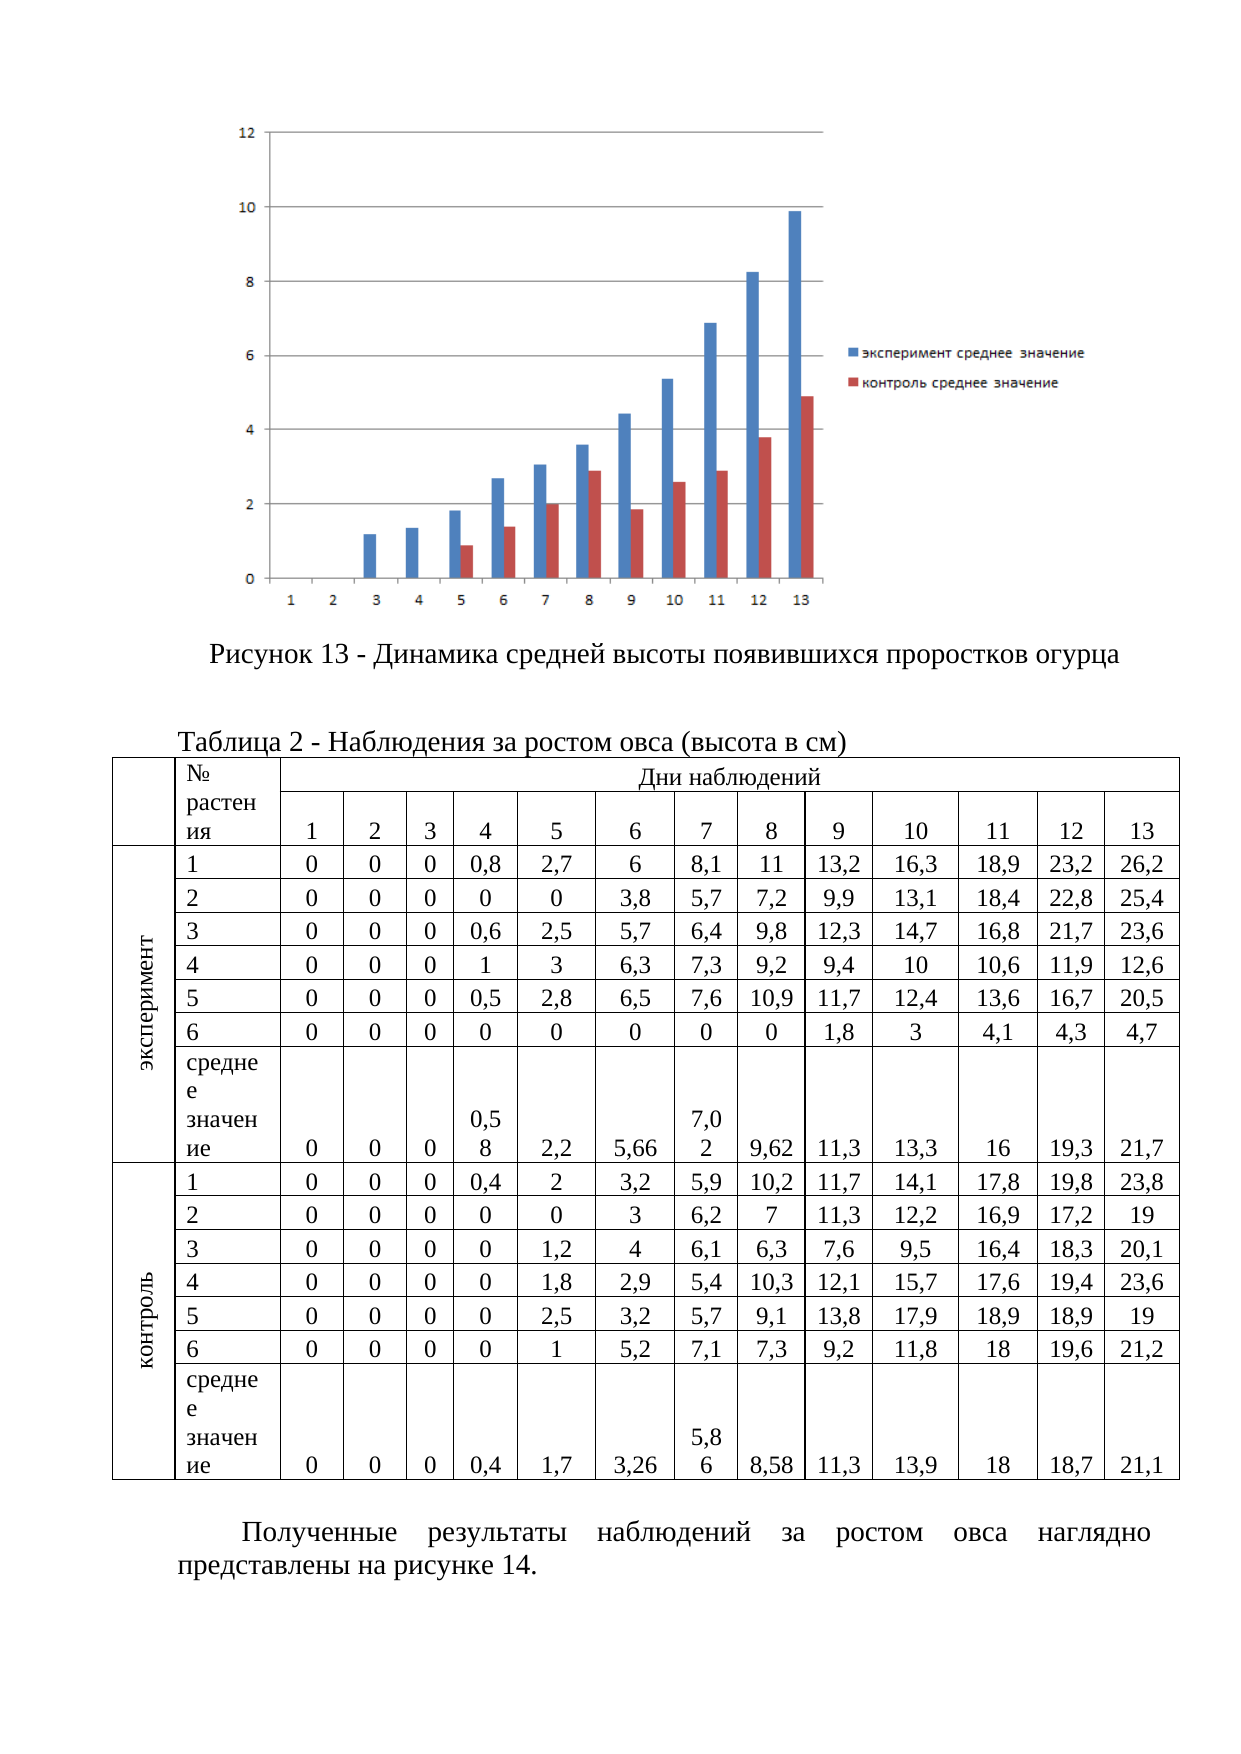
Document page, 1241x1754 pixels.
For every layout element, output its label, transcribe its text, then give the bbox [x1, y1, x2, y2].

table_cell 2,8 [518, 980, 595, 1012]
table_cell 0 [281, 1013, 343, 1046]
table_cell 15,7 [873, 1264, 958, 1296]
table_cell 0 [454, 1297, 517, 1329]
table_cell 3 [176, 913, 280, 945]
table_cell 0 [454, 1230, 517, 1262]
table_cell 0 [407, 1331, 453, 1363]
table_cell 6,5 [596, 980, 674, 1012]
table_cell 1,2 [518, 1230, 595, 1262]
table_cell 9,62 [738, 1047, 804, 1162]
table_cell 7,3 [675, 946, 737, 979]
table_cell 0 [344, 846, 406, 878]
table_cell 3,26 [596, 1364, 674, 1479]
table_cell 13,6 [959, 980, 1037, 1012]
table_cell 0,4 [454, 1163, 517, 1195]
table_cell 18 [959, 1331, 1037, 1363]
table_cell 0 [518, 1196, 595, 1229]
table_cell 0 [407, 980, 453, 1012]
table_cell 16,8 [959, 913, 1037, 945]
table_cell 17,2 [1038, 1196, 1104, 1229]
table_cell 0 [344, 879, 406, 912]
text Таблица 2 - Наблюдения за ростом овса (высота в см) [177, 724, 1152, 757]
table_cell 13 [1105, 792, 1179, 844]
table_cell 8 [738, 792, 804, 844]
table_cell 12 [1038, 792, 1104, 844]
table_cell 0,58 [454, 1047, 517, 1162]
table_cell среднее значение [176, 1047, 280, 1162]
table_cell 11,7 [806, 1163, 872, 1195]
table_cell 12,4 [873, 980, 958, 1012]
table_cell контроль [113, 1163, 174, 1479]
table_cell 18,9 [959, 846, 1037, 878]
table_cell 16,9 [959, 1196, 1037, 1229]
table_cell 7,3 [738, 1331, 804, 1363]
table_cell 16 [959, 1047, 1037, 1162]
table_cell 0 [281, 1364, 343, 1479]
table_cell 0 [407, 946, 453, 979]
table_cell 0 [407, 1297, 453, 1329]
table_cell 0 [344, 1331, 406, 1363]
table_cell 9,2 [738, 946, 804, 979]
table_cell 5 [176, 980, 280, 1012]
table_cell 0 [454, 879, 517, 912]
table_cell 13,9 [873, 1364, 958, 1479]
table_cell 0,5 [454, 980, 517, 1012]
table_cell 0 [344, 1013, 406, 1046]
table_cell 11,7 [806, 980, 872, 1012]
table_cell 9,4 [806, 946, 872, 979]
table_cell 19,8 [1038, 1163, 1104, 1195]
table_cell 0 [281, 1163, 343, 1195]
text Полученные результаты наблюдений за ростом овса наглядно представлены на рисунке 14. [177, 1514, 1152, 1581]
table_cell 16,3 [873, 846, 958, 878]
table_cell 19,3 [1038, 1047, 1104, 1162]
table_cell 0 [281, 1331, 343, 1363]
table_cell 4 [176, 1264, 280, 1296]
table_cell 0 [281, 879, 343, 912]
table_cell 1,8 [806, 1013, 872, 1046]
table_cell 1,7 [518, 1364, 595, 1479]
table_cell 11,3 [806, 1047, 872, 1162]
table_cell 11 [959, 792, 1037, 844]
table_cell 6 [176, 1331, 280, 1363]
table_cell 0 [281, 913, 343, 945]
table_cell 0 [344, 946, 406, 979]
table_cell 0 [344, 1264, 406, 1296]
table_cell 7,6 [806, 1230, 872, 1262]
table_cell 16,7 [1038, 980, 1104, 1012]
table_cell 10,6 [959, 946, 1037, 979]
table_cell 4 [176, 946, 280, 979]
table_cell эксперимент [113, 846, 174, 1162]
table_cell 13,3 [873, 1047, 958, 1162]
table_cell 23,6 [1105, 913, 1179, 945]
table_cell 6 [596, 792, 674, 844]
table_cell 6 [176, 1013, 280, 1046]
table_cell 6,3 [738, 1230, 804, 1262]
table_cell 0,6 [454, 913, 517, 945]
table_cell 11,3 [806, 1196, 872, 1229]
table_cell 0 [344, 1230, 406, 1262]
table_cell 3,8 [596, 879, 674, 912]
table_cell 18,7 [1038, 1364, 1104, 1479]
table_cell 0 [675, 1013, 737, 1046]
table_cell 19,4 [1038, 1264, 1104, 1296]
table_cell 2,5 [518, 1297, 595, 1329]
table_cell 7,2 [738, 879, 804, 912]
table_cell 1 [518, 1331, 595, 1363]
table_cell 5 [518, 792, 595, 844]
table_cell 6,3 [596, 946, 674, 979]
table_cell 23,8 [1105, 1163, 1179, 1195]
table_cell 0 [454, 1264, 517, 1296]
table_cell 1,8 [518, 1264, 595, 1296]
table_cell 11,8 [873, 1331, 958, 1363]
table_cell среднее значение [176, 1364, 280, 1479]
table_cell 0 [407, 913, 453, 945]
table_cell 0 [454, 1196, 517, 1229]
table_cell 0,4 [454, 1364, 517, 1479]
table_cell 20,5 [1105, 980, 1179, 1012]
table_cell 0 [344, 1297, 406, 1329]
table_cell 2,9 [596, 1264, 674, 1296]
table_cell 5,2 [596, 1331, 674, 1363]
table_cell 5,7 [675, 879, 737, 912]
table_cell 1 [281, 792, 343, 844]
table_cell 26,2 [1105, 846, 1179, 878]
table_cell 19 [1105, 1297, 1179, 1329]
picture [232, 118, 1097, 615]
table_cell 7 [738, 1196, 804, 1229]
table_cell 9,8 [738, 913, 804, 945]
table_cell 17,6 [959, 1264, 1037, 1296]
table_cell 23,2 [1038, 846, 1104, 878]
table_cell 21,1 [1105, 1364, 1179, 1479]
table_cell 0 [738, 1013, 804, 1046]
table_cell 7,6 [675, 980, 737, 1012]
table_cell 7,1 [675, 1331, 737, 1363]
table_cell 0 [407, 879, 453, 912]
table_cell 14,1 [873, 1163, 958, 1195]
table_cell 2,7 [518, 846, 595, 878]
table_cell 3 [407, 792, 453, 844]
table_cell 18,9 [959, 1297, 1037, 1329]
table_cell 22,8 [1038, 879, 1104, 912]
table_cell 10,9 [738, 980, 804, 1012]
table_cell 0 [344, 1163, 406, 1195]
table_cell 2,5 [518, 913, 595, 945]
table_cell 3 [518, 946, 595, 979]
table_cell 11 [738, 846, 804, 878]
table_cell 0 [281, 1264, 343, 1296]
table_cell 9,9 [806, 879, 872, 912]
table_cell 18,3 [1038, 1230, 1104, 1262]
table_cell 0 [454, 1013, 517, 1046]
table_cell 6 [596, 846, 674, 878]
table_cell 13,2 [806, 846, 872, 878]
table_cell 11,9 [1038, 946, 1104, 979]
table_cell 9,2 [806, 1331, 872, 1363]
table_cell 0 [407, 1364, 453, 1479]
table_cell 10 [873, 946, 958, 979]
table_cell 3,2 [596, 1297, 674, 1329]
table_cell 16,4 [959, 1230, 1037, 1262]
table_cell 8,1 [675, 846, 737, 878]
table_cell 0 [407, 1013, 453, 1046]
table_cell 13,1 [873, 879, 958, 912]
table_cell 0 [407, 846, 453, 878]
table_cell 5,86 [675, 1364, 737, 1479]
table_cell 9 [806, 792, 872, 844]
table_cell 12,1 [806, 1264, 872, 1296]
table_cell 12,2 [873, 1196, 958, 1229]
table_cell 0 [596, 1013, 674, 1046]
table_cell 0,8 [454, 846, 517, 878]
table_cell 11,3 [806, 1364, 872, 1479]
table_cell 18,4 [959, 879, 1037, 912]
table_cell 0 [407, 1264, 453, 1296]
table_cell 21,7 [1038, 913, 1104, 945]
table_cell 25,4 [1105, 879, 1179, 912]
table_cell 9,5 [873, 1230, 958, 1262]
table_cell 6,2 [675, 1196, 737, 1229]
table_cell 19,6 [1038, 1331, 1104, 1363]
table_cell 0 [407, 1196, 453, 1229]
text Рисунок 13 - Динамика средней высоты появившихся проростков огурца [177, 636, 1152, 669]
table_cell 4,7 [1105, 1013, 1179, 1046]
table_cell 4,3 [1038, 1013, 1104, 1046]
table_cell 23,6 [1105, 1264, 1179, 1296]
table_header № растения [176, 758, 280, 844]
table_cell 2 [344, 792, 406, 844]
table_cell 0 [281, 980, 343, 1012]
table_cell 3 [873, 1013, 958, 1046]
table_cell 4,1 [959, 1013, 1037, 1046]
table_cell 18 [959, 1364, 1037, 1479]
table_cell 6,1 [675, 1230, 737, 1262]
table_cell 12,3 [806, 913, 872, 945]
table_cell 0 [281, 946, 343, 979]
table_cell 5,4 [675, 1264, 737, 1296]
table_cell 17,9 [873, 1297, 958, 1329]
table_cell 10,2 [738, 1163, 804, 1195]
table_cell 7,02 [675, 1047, 737, 1162]
table_cell 8,58 [738, 1364, 804, 1479]
table_cell 13,8 [806, 1297, 872, 1329]
table_cell 21,7 [1105, 1047, 1179, 1162]
table_cell 10,3 [738, 1264, 804, 1296]
table_cell 0 [344, 913, 406, 945]
table_cell 0 [281, 1297, 343, 1329]
table_cell 2 [176, 1196, 280, 1229]
table_cell 0 [518, 879, 595, 912]
table_cell 0 [344, 1196, 406, 1229]
table_header [113, 758, 174, 844]
table_cell 3 [596, 1196, 674, 1229]
table_cell 18,9 [1038, 1297, 1104, 1329]
table_cell 9,1 [738, 1297, 804, 1329]
table_cell 21,2 [1105, 1331, 1179, 1363]
table_cell 0 [407, 1163, 453, 1195]
table_cell 0 [281, 1047, 343, 1162]
table_cell 0 [281, 1230, 343, 1262]
table_cell 4 [596, 1230, 674, 1262]
table_cell 5 [176, 1297, 280, 1329]
table_cell 2 [176, 879, 280, 912]
table_cell 0 [281, 846, 343, 878]
table_cell 1 [454, 946, 517, 979]
table_cell 0 [518, 1013, 595, 1046]
table_cell 6,4 [675, 913, 737, 945]
table_cell 17,8 [959, 1163, 1037, 1195]
table_cell 1 [176, 1163, 280, 1195]
table_cell 2 [518, 1163, 595, 1195]
table_cell 7 [675, 792, 737, 844]
table_cell 5,66 [596, 1047, 674, 1162]
table_cell 14,7 [873, 913, 958, 945]
table_cell 3,2 [596, 1163, 674, 1195]
table_cell 5,9 [675, 1163, 737, 1195]
table_cell 1 [176, 846, 280, 878]
table_cell 2,2 [518, 1047, 595, 1162]
table_cell 10 [873, 792, 958, 844]
table_cell 0 [344, 1047, 406, 1162]
table_cell 5,7 [596, 913, 674, 945]
table_cell 4 [454, 792, 517, 844]
table_header Дни наблюдений [281, 758, 1179, 791]
table_cell 19 [1105, 1196, 1179, 1229]
table_cell 5,7 [675, 1297, 737, 1329]
table_cell 0 [407, 1047, 453, 1162]
table_cell 0 [407, 1230, 453, 1262]
table_cell 12,6 [1105, 946, 1179, 979]
table_cell 3 [176, 1230, 280, 1262]
table_cell 0 [454, 1331, 517, 1363]
table_cell 0 [281, 1196, 343, 1229]
table_cell 0 [344, 980, 406, 1012]
table_cell 0 [344, 1364, 406, 1479]
table_cell 20,1 [1105, 1230, 1179, 1262]
